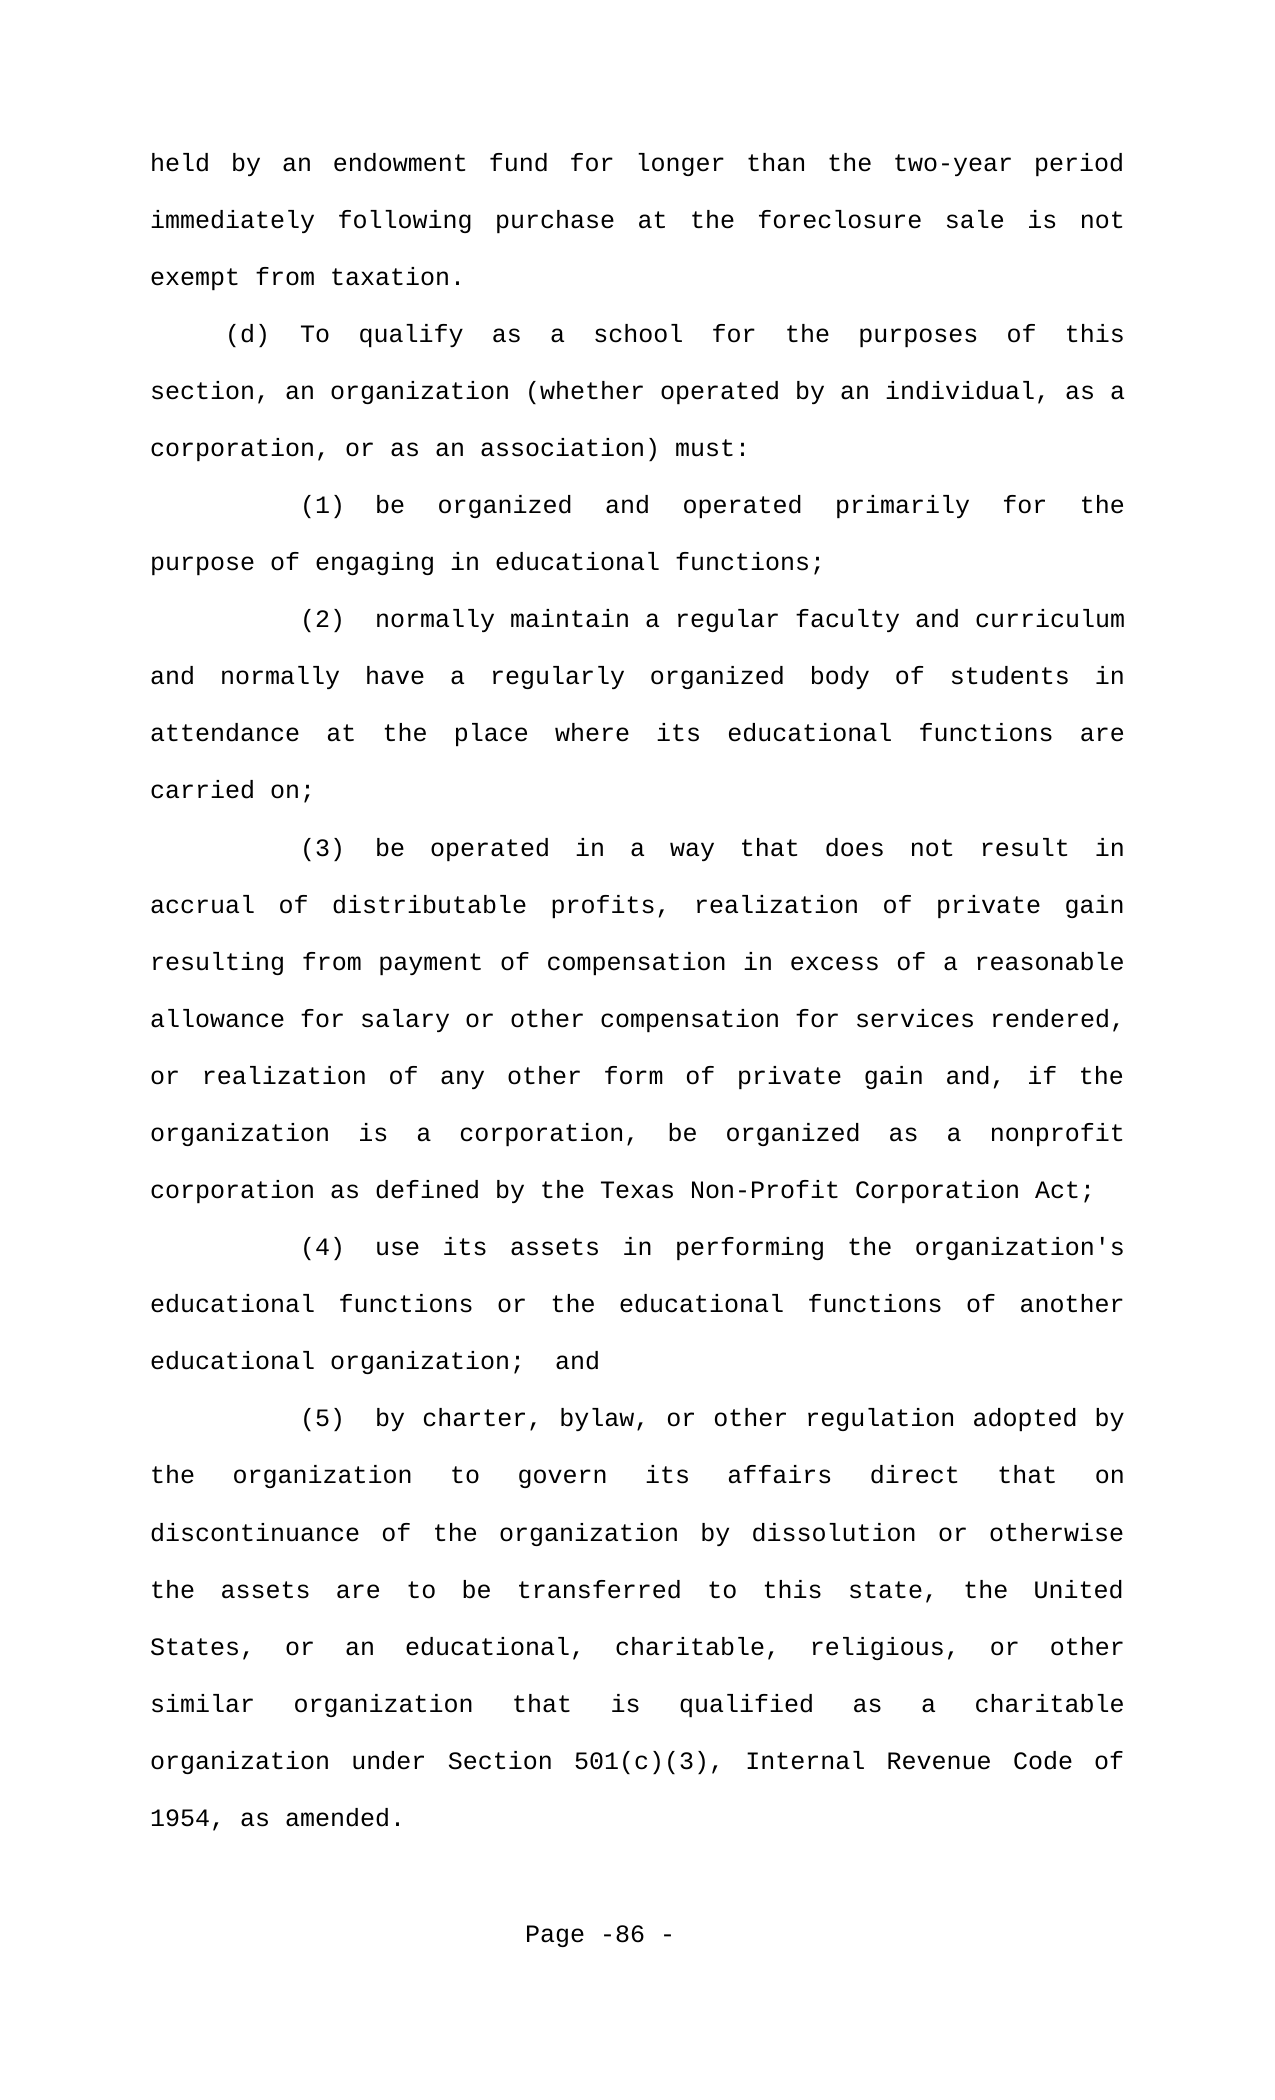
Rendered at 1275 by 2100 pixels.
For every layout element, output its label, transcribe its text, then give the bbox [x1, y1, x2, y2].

text (5) by charter, bylaw, or other regulation adopted by the organization to govern its affairs direct that on discontinuance of the organization by dissolution or otherwise the assets are to be transferred to this state, the United States, or an educational, charitable, religious, or other similar organization that is qualified as a charitable organization under Section 501(c)(3), Internal Revenue Code of 1954, as amended. [150, 1406, 1125, 1834]
text (d) To qualify as a school for the purposes of this section, an organization (whether operated by an individual, as a corporation, or as an association) must: [150, 321, 1125, 464]
text (1) be organized and operated primarily for the purpose of engaging in educational functions; [150, 492, 1125, 578]
text (4) use its assets in performing the organization's educational functions or the educational functions of another educational organization; and [150, 1234, 1125, 1377]
text (2) normally maintain a regular faculty and curriculum and normally have a regularly organized body of students in attendance at the place where its educational functions are carried on; [150, 607, 1125, 806]
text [150, 150, 1125, 293]
text (3) be operated in a way that does not result in accrual of distributable profits, realization of private gain resulting from payment of compensation in excess of a reasonable allowance for salary or other compensation for services rendered, or realization of any other form of private gain and, if the organization is a corporation, be organized as a nonprofit corporation as defined by the Texas Non-Profit Corporation Act; [150, 835, 1125, 1206]
